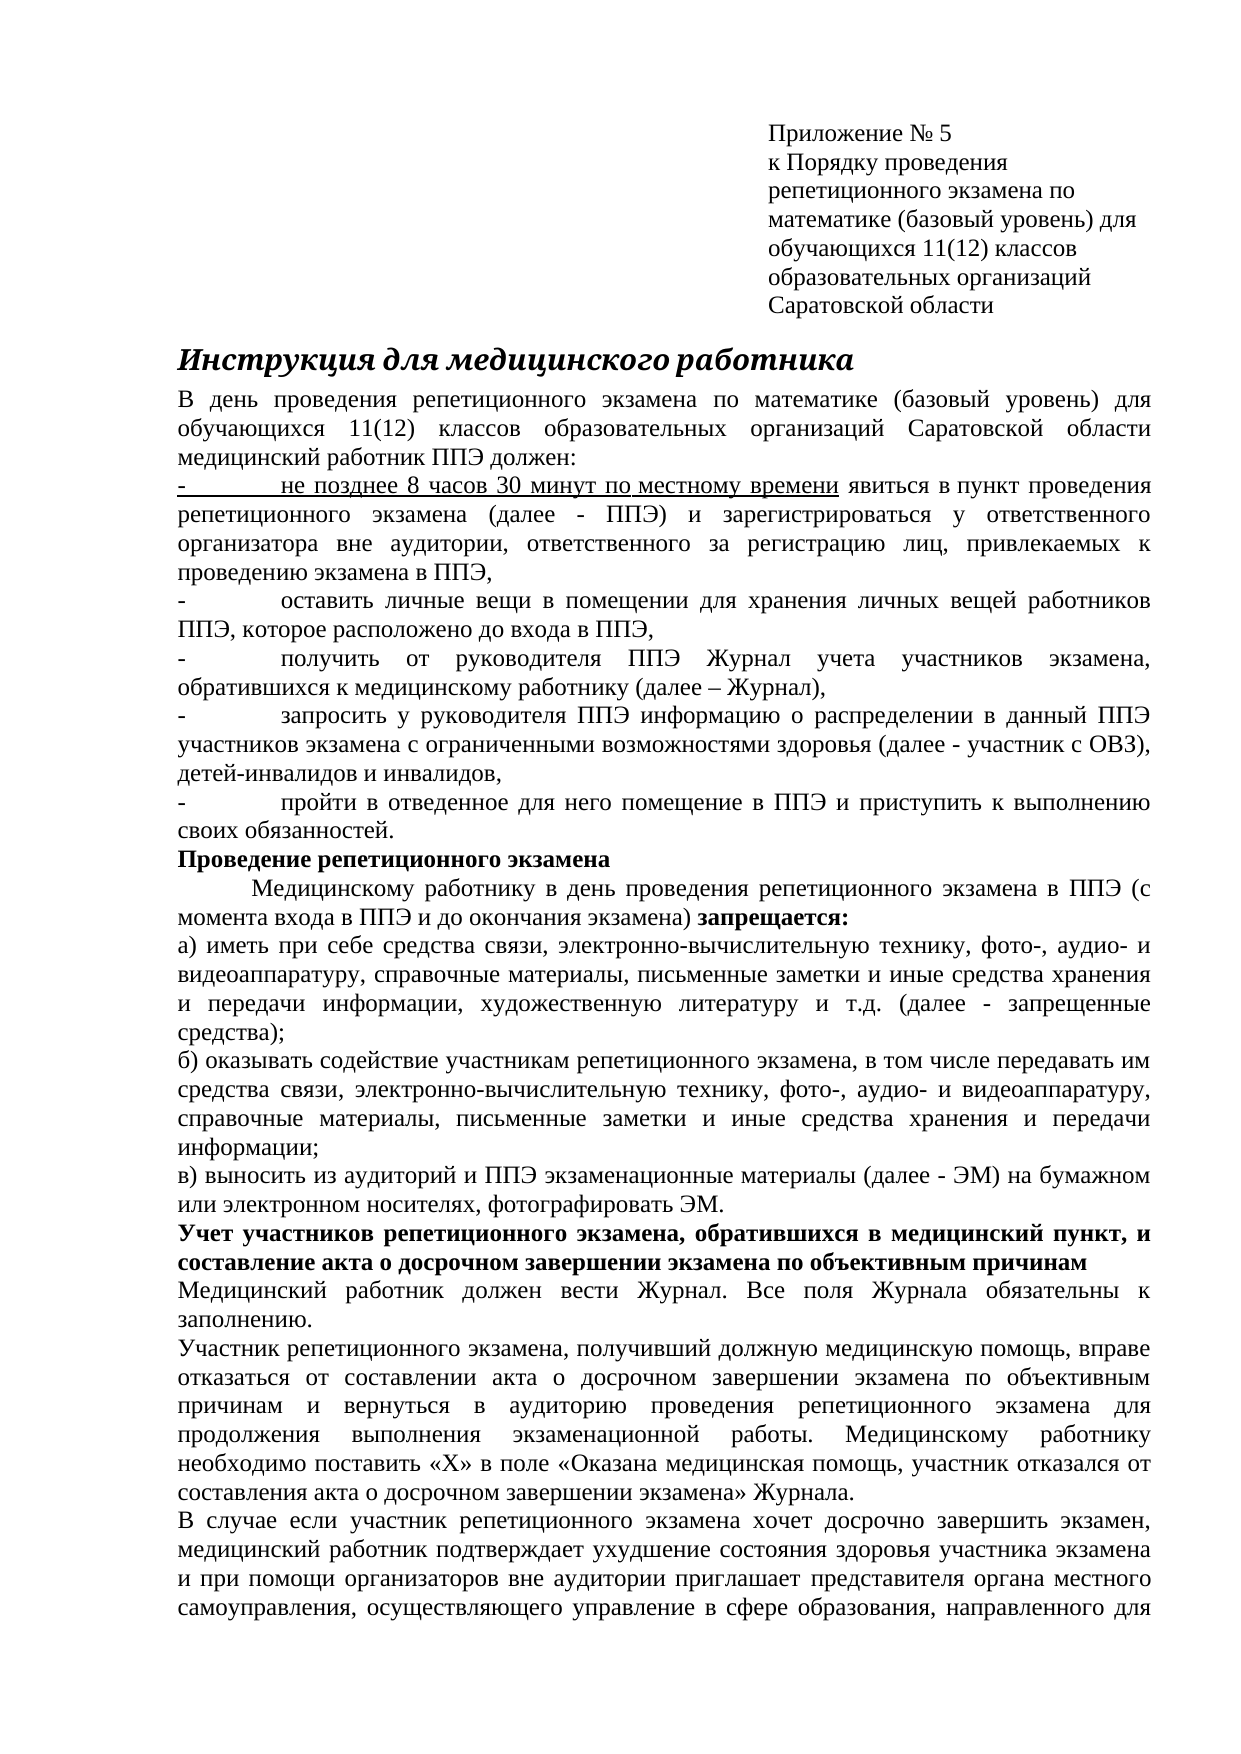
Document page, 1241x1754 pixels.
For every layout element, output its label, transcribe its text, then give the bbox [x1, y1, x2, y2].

subtitle Инструкция для медицинского работника [177, 344, 1152, 378]
text - пройти в отведенное для него помещение в ППЭ и приступить к выполнению своих обязанностей. [177, 787, 1152, 844]
text - не позднее 8 часов 30 минут по местному времени явиться в пункт проведения репетиционного экзамена (далее - ППЭ) и зарегистрироваться у ответственного организатора вне аудитории, ответственного за регистрацию лиц, привлекаемых к проведению экзамена в ППЭ, [177, 470, 1152, 585]
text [177, 1505, 1152, 1620]
text Учет участников репетиционного экзамена, обратившихся в медицинский пункт, и составление акта о досрочном завершении экзамена по объективным причинам [177, 1218, 1152, 1275]
text к Порядку проведения репетиционного экзамена по математике (базовый уровень) для обучающихся 11(12) классов образовательных организаций Саратовской области [768, 147, 1152, 319]
text Медицинскому работнику в день проведения репетиционного экзамена в ППЭ (с момента входа в ППЭ и до окончания экзамена) запрещается: [177, 873, 1152, 930]
text - получить от руководителя ППЭ Журнал учета участников экзамена, обратившихся к медицинскому работнику (далее – Журнал), [177, 643, 1152, 700]
text а) иметь при себе средства связи, электронно-вычислительную технику, фото-, аудио- и видеоаппаратуру, справочные материалы, письменные заметки и иные средства хранения и передачи информации, художественную литературу и т.д. (далее - запрещенные средства); [177, 930, 1152, 1045]
list Приложение № 5 [768, 118, 1152, 147]
text Участник репетиционного экзамена, получивший должную медицинскую помощь, вправе отказаться от составлении акта о досрочном завершении экзамена по объективным причинам и вернуться в аудиторию проведения репетиционного экзамена для продолжения выполнения экзаменационной работы. Медицинскому работнику необходимо поставить «Х» в поле «Оказана медицинская помощь, участник отказался от составления акта о досрочном завершении экзамена» Журнала. [177, 1333, 1152, 1505]
text - запросить у руководителя ППЭ информацию о распределении в данный ППЭ участников экзамена с ограниченными возможностями здоровья (далее - участник с ОВЗ), детей-инвалидов и инвалидов, [177, 700, 1152, 787]
text - оставить личные вещи в помещении для хранения личных вещей работников ППЭ, которое расположено до входа в ППЭ, [177, 585, 1152, 643]
text Проведение репетиционного экзамена [177, 844, 1152, 873]
text Медицинский работник должен вести Журнал. Все поля Журнала обязательны к заполнению. [177, 1275, 1152, 1333]
text б) оказывать содействие участникам репетиционного экзамена, в том числе передавать им средства связи, электронно-вычислительную технику, фото-, аудио- и видеоаппаратуру, справочные материалы, письменные заметки и иные средства хранения и передачи информации; [177, 1045, 1152, 1160]
text в) выносить из аудиторий и ППЭ экзаменационные материалы (далее - ЭМ) на бумажном или электронном носителях, фотографировать ЭМ. [177, 1160, 1152, 1218]
text В день проведения репетиционного экзамена по математике (базовый уровень) для обучающихся 11(12) классов образовательных организаций Саратовской области медицинский работник ППЭ должен: [177, 384, 1152, 470]
